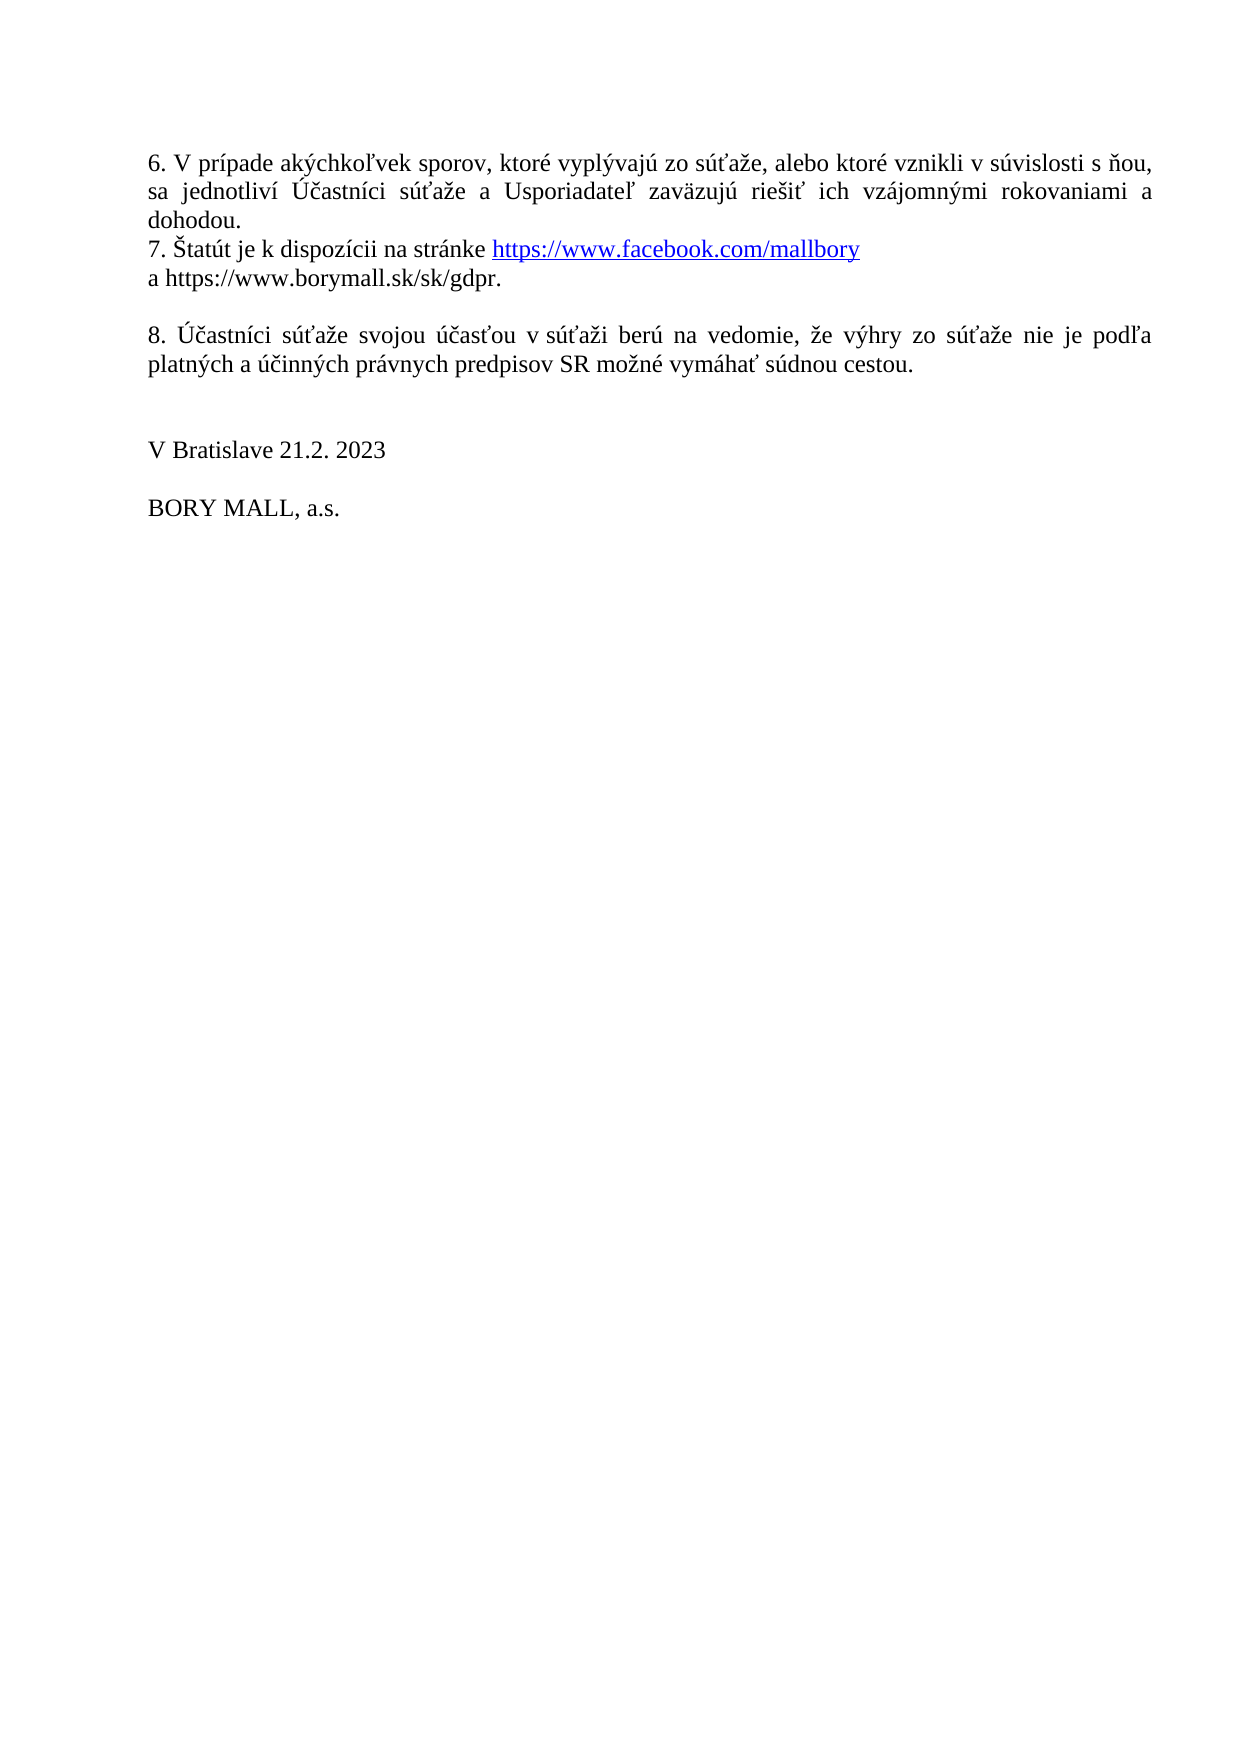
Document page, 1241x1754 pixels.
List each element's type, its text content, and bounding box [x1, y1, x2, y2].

text 7. Štatút je k dispozícii na stránke https://www.facebook.com/mallbory a https://www.borymall.sk/sk/gdpr. [148, 234, 1152, 291]
text 8. Účastníci súťaže svojou účasťou v súťaži berú na vedomie, že výhry zo súťaže nie je podľa platných a účinných právnych predpisov SR možné vymáhať súdnou cestou. [148, 320, 1152, 378]
text V Bratislave 21.2. 2023 [148, 435, 1152, 464]
text 6. V prípade akýchkoľvek sporov, ktoré vyplývajú zo súťaže, alebo ktoré vznikli v súvislosti s ňou, sa jednotliví Účastníci súťaže a Usporiadateľ zaväzujú riešiť ich vzájomnými rokovaniami a dohodou. [148, 148, 1152, 234]
text BORY MALL, a.s. [148, 493, 1152, 521]
